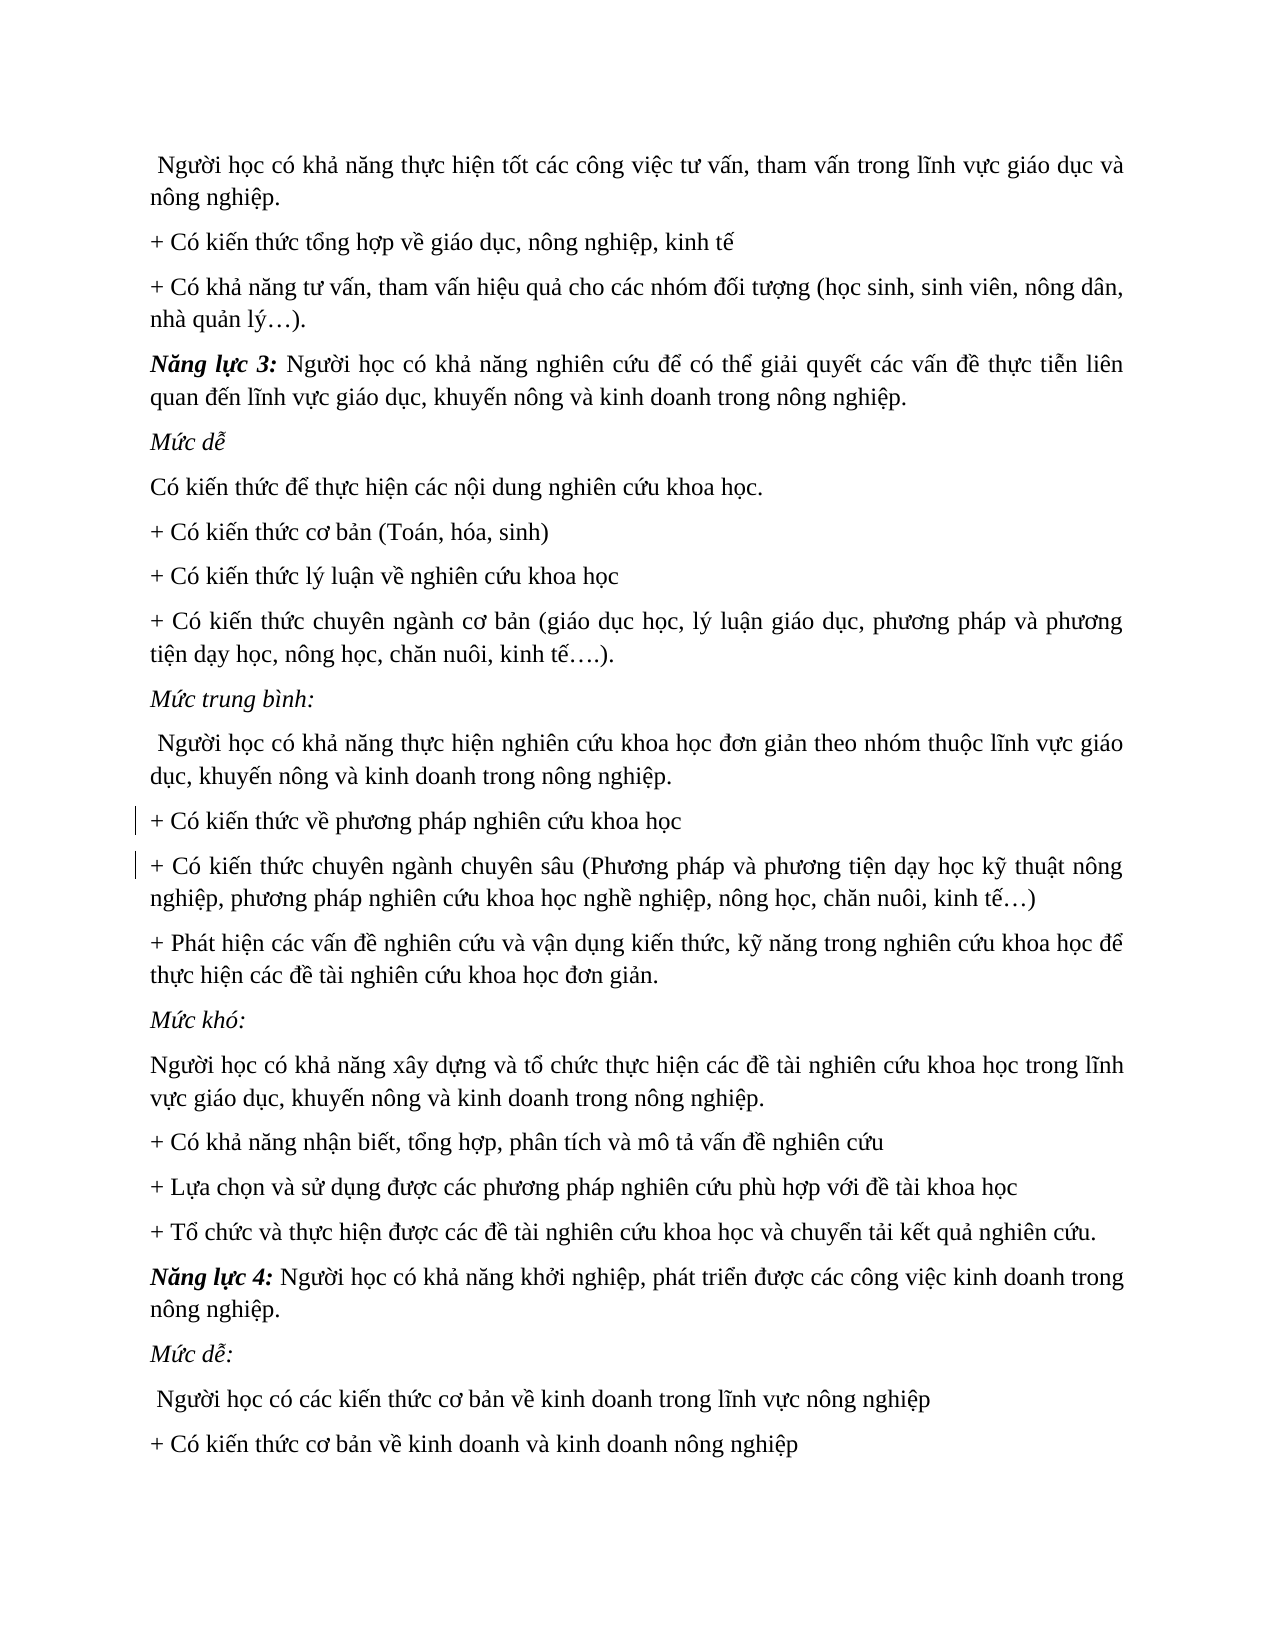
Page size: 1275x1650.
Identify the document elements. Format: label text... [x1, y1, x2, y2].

text + Có khả năng tư vấn, tham vấn hiệu quả cho các nhóm đối tượng (học sinh, sinh viên, nông dân, nhà quản lý…). [150, 272, 1125, 333]
text Mức khó: [150, 1005, 1125, 1034]
text + Có kiến thức tổng hợp về giáo dục, nông nghiệp, kinh tế [150, 227, 1125, 256]
text + Có kiến thức lý luận về nghiên cứu khoa học [150, 561, 1125, 590]
text Người học có các kiến thức cơ bản về kinh doanh trong lĩnh vực nông nghiệp [150, 1384, 1125, 1413]
text + Có kiến thức cơ bản (Toán, hóa, sinh) [150, 517, 1125, 545]
text + Có kiến thức về phương pháp nghiên cứu khoa học [150, 806, 1125, 834]
text Năng lực 4: Người học có khả năng khởi nghiệp, phát triển được các công việc kinh doanh trong nông nghiệp. [150, 1262, 1125, 1323]
text Người học có khả năng thực hiện tốt các công việc tư vấn, tham vấn trong lĩnh vực giáo dục và nông nghiệp. [150, 150, 1125, 211]
text Có kiến thức để thực hiện các nội dung nghiên cứu khoa học. [150, 472, 1125, 500]
text + Có khả năng nhận biết, tổng hợp, phân tích và mô tả vấn đề nghiên cứu [150, 1127, 1125, 1156]
text + Có kiến thức chuyên ngành cơ bản (giáo dục học, lý luận giáo dục, phương pháp và phương tiện dạy học, nông học, chăn nuôi, kinh tế….). [150, 606, 1125, 667]
text Mức trung bình: [150, 684, 1125, 712]
text + Tổ chức và thực hiện được các đề tài nghiên cứu khoa học và chuyển tải kết quả nghiên cứu. [150, 1217, 1125, 1246]
text + Có kiến thức chuyên ngành chuyên sâu (Phương pháp và phương tiện dạy học kỹ thuật nông nghiệp, phương pháp nghiên cứu khoa học nghề nghiệp, nông học, chăn nuôi, kinh tế…) [150, 851, 1125, 912]
text + Có kiến thức cơ bản về kinh doanh và kinh doanh nông nghiệp [150, 1429, 1125, 1458]
text Người học có khả năng thực hiện nghiên cứu khoa học đơn giản theo nhóm thuộc lĩnh vực giáo dục, khuyến nông và kinh doanh trong nông nghiệp. [150, 728, 1125, 790]
text Mức dễ: [150, 1339, 1125, 1368]
text + Phát hiện các vấn đề nghiên cứu và vận dụng kiến thức, kỹ năng trong nghiên cứu khoa học để thực hiện các đề tài nghiên cứu khoa học đơn giản. [150, 928, 1125, 989]
text Người học có khả năng xây dựng và tổ chức thực hiện các đề tài nghiên cứu khoa học trong lĩnh vực giáo dục, khuyến nông và kinh doanh trong nông nghiệp. [150, 1050, 1125, 1111]
text Năng lực 3: Người học có khả năng nghiên cứu để có thể giải quyết các vấn đề thực tiễn liên quan đến lĩnh vực giáo dục, khuyến nông và kinh doanh trong nông nghiệp. [150, 349, 1125, 411]
text + Lựa chọn và sử dụng được các phương pháp nghiên cứu phù hợp với đề tài khoa học [150, 1172, 1125, 1201]
text Mức dễ [150, 427, 1125, 456]
